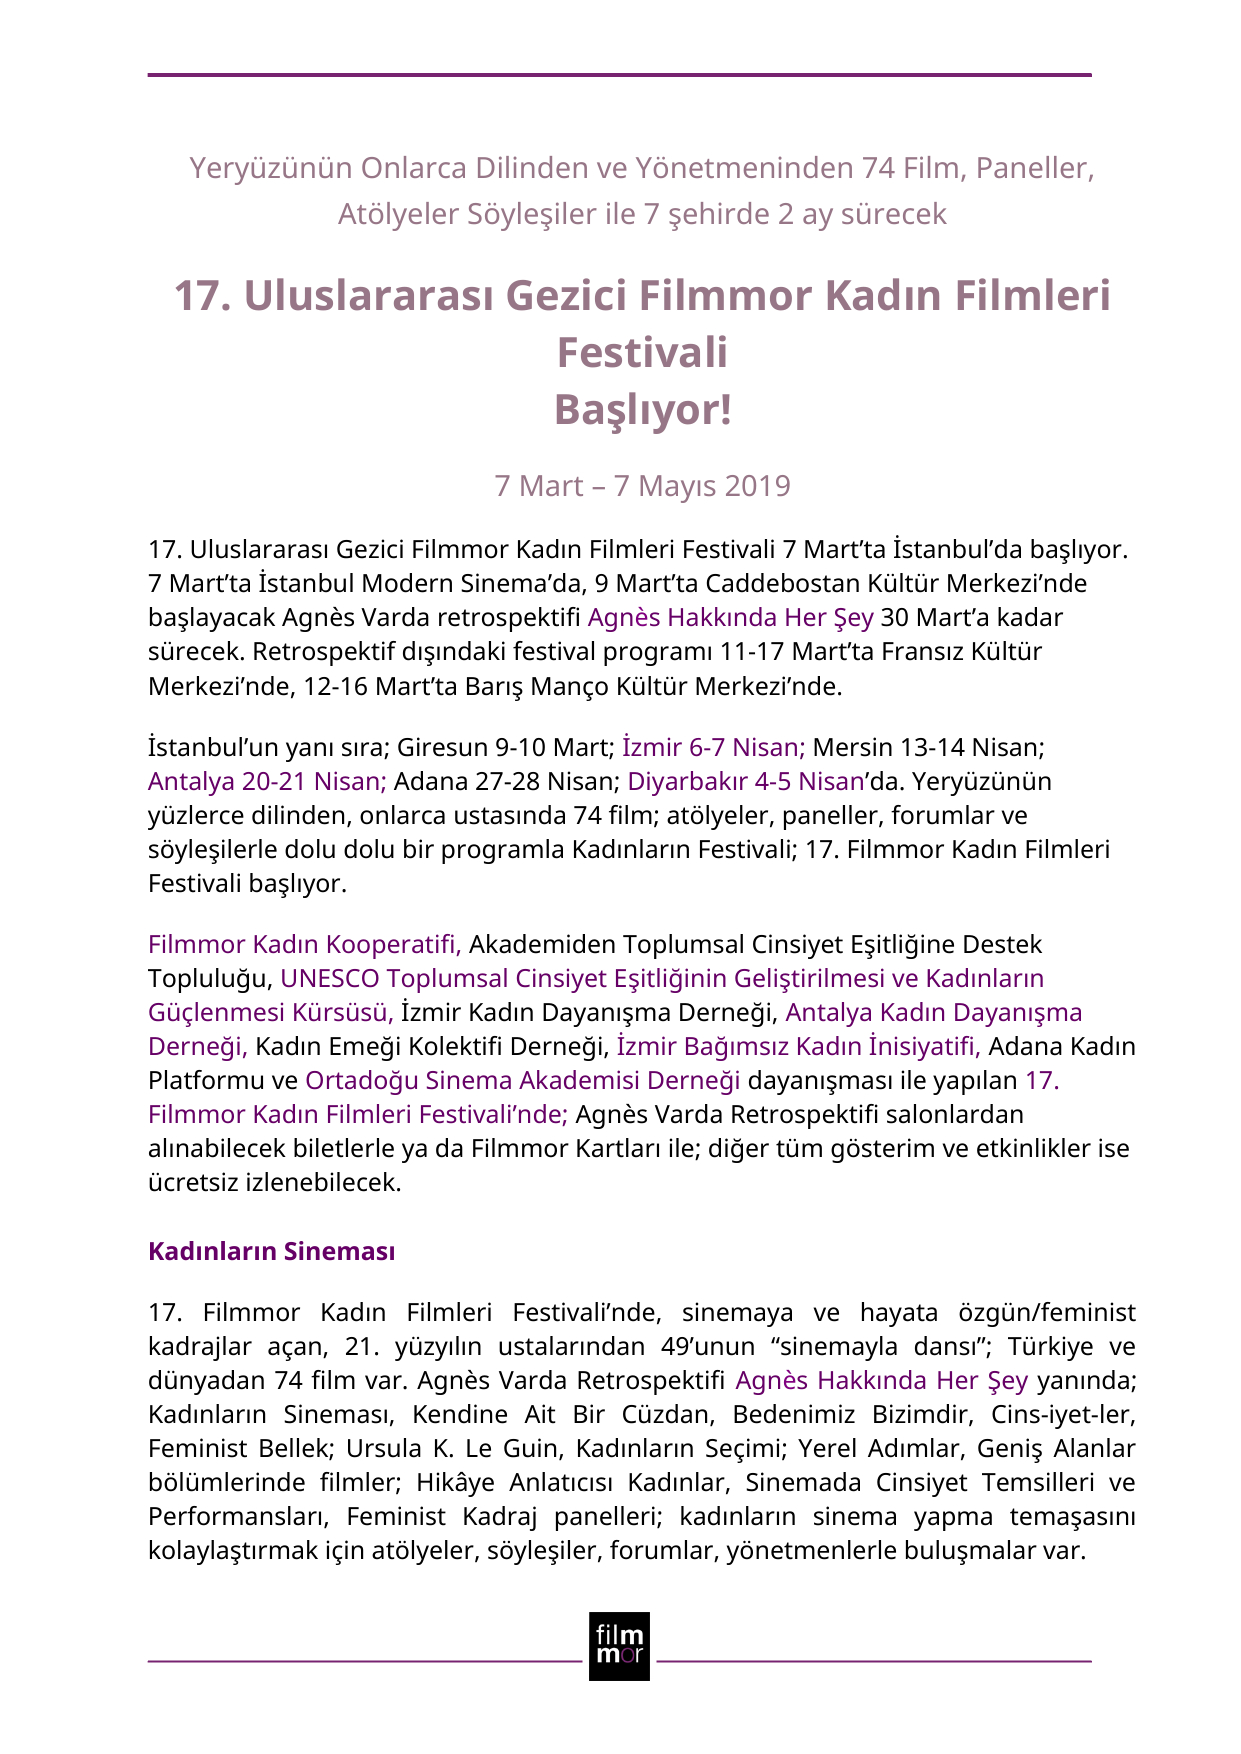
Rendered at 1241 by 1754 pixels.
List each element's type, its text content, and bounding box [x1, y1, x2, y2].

text Başlıyor! [148, 379, 1138, 436]
text Kadınların Sineması [148, 1233, 1138, 1267]
text Yeryüzünün Onlarca Dilinden ve Yönetmeninden 74 Film, Paneller, Atölyeler Söyleşiler ile 7 şehirde 2 ay sürecek [148, 148, 1138, 233]
picture [147, 1612, 1092, 1681]
text İstanbul’un yanı sıra; Giresun 9-10 Mart; İzmir 6-7 Nisan; Mersin 13-14 Nisan; Antalya 20-21 Nisan; Adana 27-28 Nisan; Diyarbakır 4-5 Nisan’da. Yeryüzünün yüzlerce dilinden, onlarca ustasında 74 film; atölyeler, paneller, forumlar ve söyleşilerle dolu dolu bir programla Kadınların Festivali; 17. Filmmor Kadın Filmleri Festivali başlıyor. [148, 729, 1138, 899]
text 17. Uluslararası Gezici Filmmor Kadın Filmleri Festivali [148, 266, 1138, 379]
text 7 Mart – 7 Mayıs 2019 [148, 465, 1138, 505]
text 17. Uluslararası Gezici Filmmor Kadın Filmleri Festivali 7 Mart’ta İstanbul’da başlıyor. 7 Mart’ta İstanbul Modern Sinema’da, 9 Mart’ta Caddebostan Kültür Merkezi’nde başlayacak Agnès Varda retrospektifi Agnès Hakkında Her Şey 30 Mart’a kadar sürecek. Retrospektif dışındaki festival programı 11-17 Mart’ta Fransız Kültür Merkezi’nde, 12-16 Mart’ta Barış Manço Kültür Merkezi’nde. [148, 532, 1138, 702]
text 17. Filmmor Kadın Filmleri Festivali’nde, sinemaya ve hayata özgün/feminist kadrajlar açan, 21. yüzyılın ustalarından 49’unun “sinemayla dansı”; Türkiye ve dünyadan 74 film var. Agnès Varda Retrospektifi Agnès Hakkında Her Şey yanında; Kadınların Sineması, Kendine Ait Bir Cüzdan, Bedenimiz Bizimdir, Cins-iyet-ler, Feminist Bellek; Ursula K. Le Guin, Kadınların Seçimi; Yerel Adımlar, Geniş Alanlar bölümlerinde filmler; Hikâye Anlatıcısı Kadınlar, Sinemada Cinsiyet Temsilleri ve Performansları, Feminist Kadraj panelleri; kadınların sinema yapma temaşasını kolaylaştırmak için atölyeler, söyleşiler, forumlar, yönetmenlerle buluşmalar var. [148, 1294, 1138, 1567]
picture [147, 73, 1092, 77]
text Filmmor Kadın Kooperatifi, Akademiden Toplumsal Cinsiyet Eşitliğine Destek Topluluğu, UNESCO Toplumsal Cinsiyet E​ş​itliğinin Geliştirilmesi ve Kadınların Güçlenmesi Kürsüsü, İzmir Kadın Dayanışma Derneği, Antalya Kadın Dayanışma Derneği, Kadın Emeği Kolektifi Derneği, İzmir Bağımsız Kadın İnisiyatifi, Adana Kadın Platformu ve Ortadoğu Sinema Akademisi Derneği dayanışması ile yapılan 17. Filmmor Kadın Filmleri Festivali’nde; Agnès Varda Retrospektifi salonlardan alınabilecek biletlerle ya da Filmmor Kartları ile; diğer tüm gösterim ve etkinlikler ise ücretsiz izlenebilecek. [148, 927, 1138, 1199]
